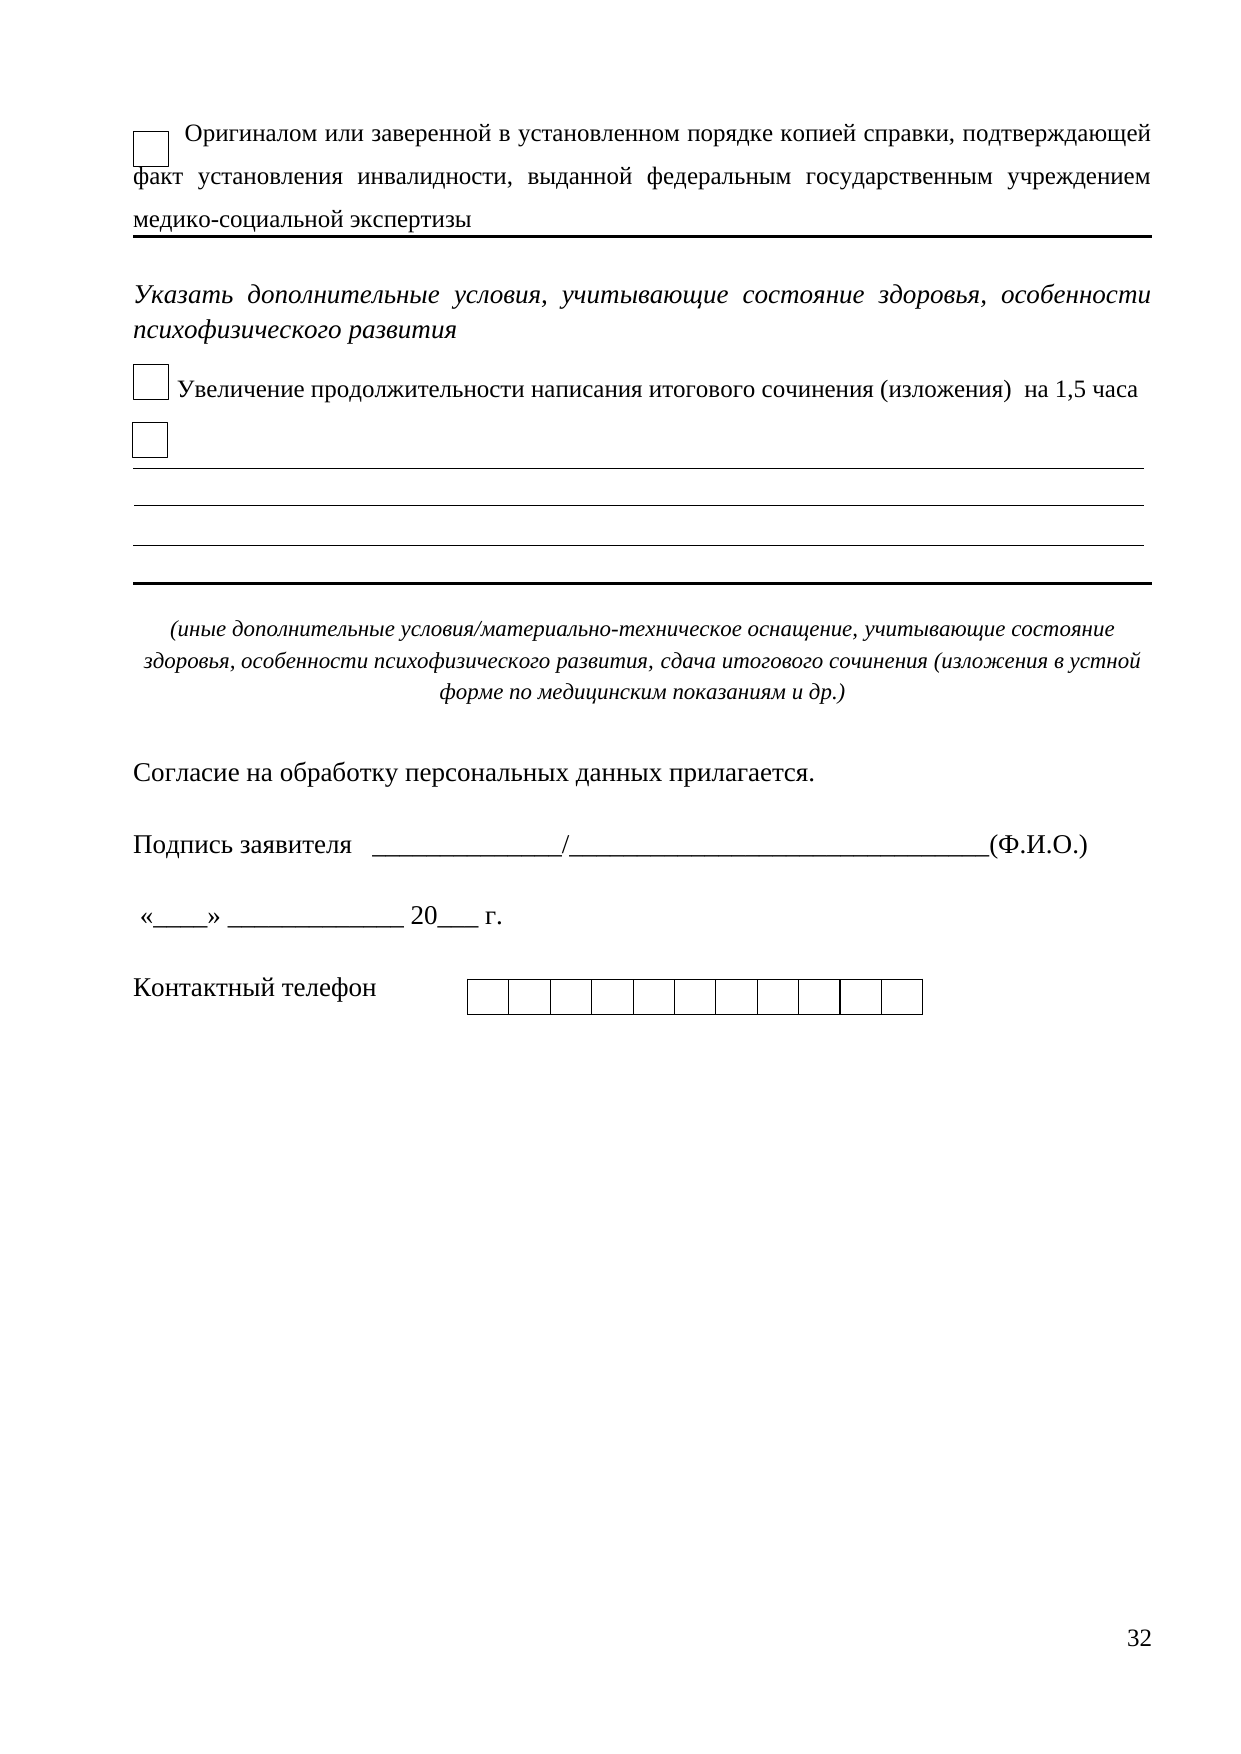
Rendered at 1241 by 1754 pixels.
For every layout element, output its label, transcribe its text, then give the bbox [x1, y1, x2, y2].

table_header [551, 980, 591, 1014]
text Оригиналом или заверенной в установленном порядке копией справки, подтверждающей факт установления инвалидности, выданной федеральным государственным учреждением медико-социальной экспертизы [133, 118, 1152, 235]
text Увеличение продолжительности написания итогового сочинения (изложения) на 1,5 часа [133, 374, 1152, 403]
table_header [882, 980, 922, 1014]
table_header [468, 980, 508, 1014]
text «____» _____________ 20___ г. [133, 899, 1152, 931]
text (иные дополнительные условия/материально-техническое оснащение, учитывающие состояние здоровья, особенности психофизического развития, сдача итогового сочинения (изложения в устной форме по медицинским показаниям и др.) [133, 615, 1152, 704]
table_header [675, 980, 715, 1014]
text Подпись заявителя ______________/_______________________________(Ф.И.О.) [133, 828, 1152, 859]
text Согласие на обработку персональных данных прилагается. [133, 756, 1152, 788]
table_header [509, 980, 550, 1014]
table_header [799, 980, 839, 1014]
table_header [716, 980, 757, 1014]
table_header [634, 980, 674, 1014]
text Контактный телефон [133, 971, 1152, 1002]
table_header [758, 980, 798, 1014]
table_header [841, 980, 881, 1014]
table_header [592, 980, 633, 1014]
text Указать дополнительные условия, учитывающие состояние здоровья, особенности психофизического развития [133, 278, 1152, 344]
